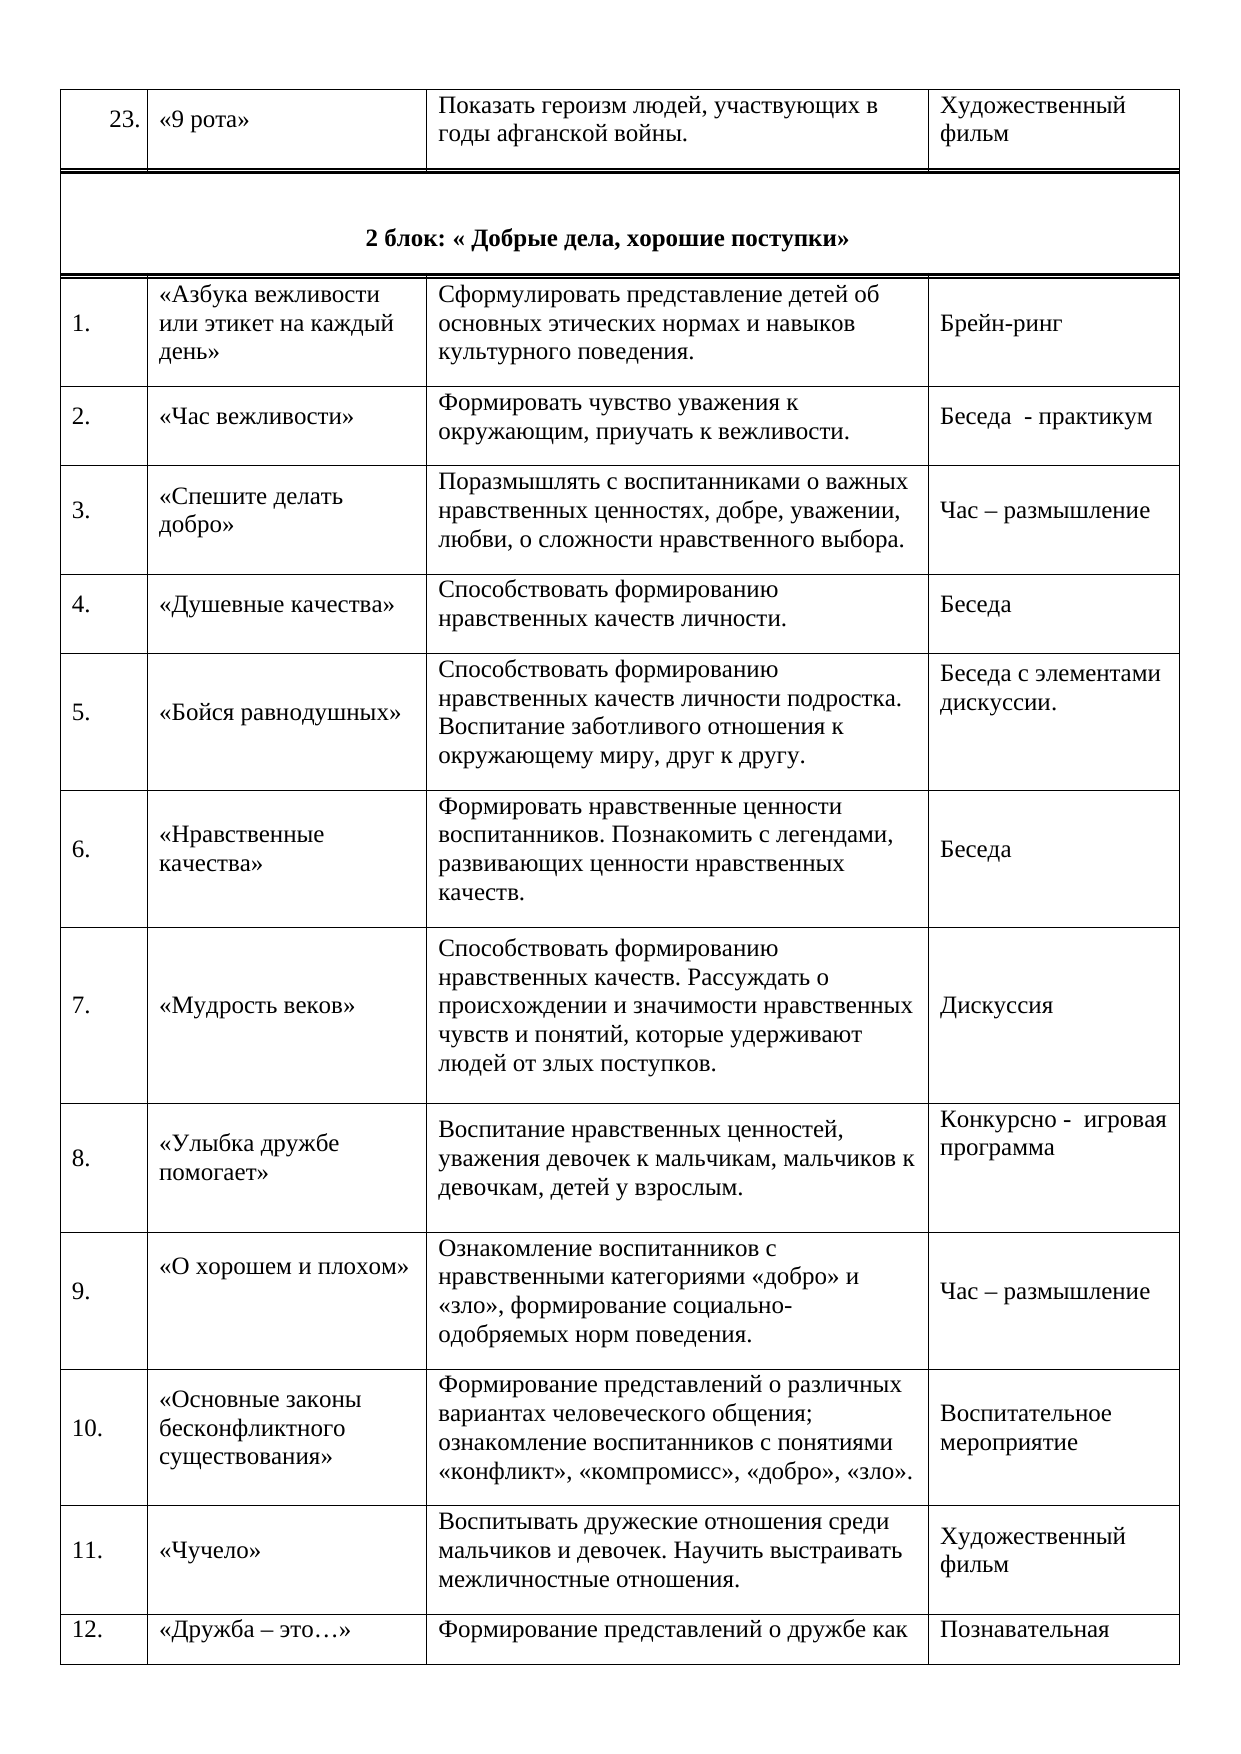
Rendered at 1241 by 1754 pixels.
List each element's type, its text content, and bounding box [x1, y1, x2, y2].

table_cell [61, 654, 147, 790]
table_cell «Бойся равнодушных» [148, 654, 426, 790]
table_cell Час – размышление [929, 1233, 1179, 1368]
table_cell Дискуссия [929, 928, 1179, 1103]
table_cell «Спешите делать добро» [148, 466, 426, 573]
table_cell Формировать чувство уважения к окружающим, приучать к вежливости. [427, 387, 928, 465]
table_cell «Душевные качества» [148, 575, 426, 653]
table_cell «Основные законы бесконфликтного существования» [148, 1370, 426, 1505]
table_cell [61, 1104, 147, 1232]
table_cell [929, 90, 1179, 168]
table_cell [61, 928, 147, 1103]
table_cell [61, 1506, 147, 1613]
table_cell Беседа [929, 791, 1179, 927]
table_cell Час – размышление [929, 466, 1179, 573]
table_cell «Час вежливости» [148, 387, 426, 465]
table_cell Воспитательное мероприятие [929, 1370, 1179, 1505]
table_cell «Дружба – это…» [148, 1615, 426, 1664]
table_cell [61, 466, 147, 573]
table_cell Воспитывать дружеские отношения среди мальчиков и девочек. Научить выстраивать межличностные отношения. [427, 1506, 928, 1613]
table_cell Воспитание нравственных ценностей, уважения девочек к мальчикам, мальчиков к девочкам, детей у взрослым. [427, 1104, 928, 1232]
table_cell Ознакомление воспитанников с нравственными категориями «добро» и «зло», формирование социально- одобряемых норм поведения. [427, 1233, 928, 1368]
table_cell Поразмышлять с воспитанниками о важных нравственных ценностях, добре, уважении, любви, о сложности нравственного выбора. [427, 466, 928, 573]
table_cell Формировать нравственные ценности воспитанников. Познакомить с легендами, развивающих ценности нравственных качеств. [427, 791, 928, 927]
table_cell «Мудрость веков» [148, 928, 426, 1103]
table_cell Способствовать формированию нравственных качеств личности. [427, 575, 928, 653]
table_cell «9 рота» [148, 90, 426, 168]
table_cell [61, 387, 147, 465]
table_cell Беседа - практикум [929, 387, 1179, 465]
table_cell «Азбука вежливости или этикет на каждый день» [148, 279, 426, 386]
table_cell [61, 575, 147, 653]
table_cell 2 блок: « Добрые дела, хорошие поступки» [61, 174, 1179, 273]
table_cell [61, 791, 147, 927]
table_cell Способствовать формированию нравственных качеств личности подростка. Воспитание заботливого отношения к окружающему миру, друг к другу. [427, 654, 928, 790]
table_cell Конкурсно - игровая программа [929, 1104, 1179, 1232]
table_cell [427, 1615, 928, 1664]
table_cell [61, 1370, 147, 1505]
table_cell Способствовать формированию нравственных качеств. Рассуждать о происхождении и значимости нравственных чувств и понятий, которые удерживают людей от злых поступков. [427, 928, 928, 1103]
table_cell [929, 1615, 1179, 1664]
table_cell Формирование представлений о различных вариантах человеческого общения; ознакомление воспитанников с понятиями «конфликт», «компромисс», «добро», «зло». [427, 1370, 928, 1505]
table_cell [61, 279, 147, 386]
table_cell Сформулировать представление детей об основных этических нормах и навыков культурного поведения. [427, 279, 928, 386]
table_cell «Чучело» [148, 1506, 426, 1613]
table_cell «Нравственные качества» [148, 791, 426, 927]
table_cell [61, 1233, 147, 1368]
table_cell Беседа с элементами дискуссии. [929, 654, 1179, 790]
table_cell Художественный фильм [929, 1506, 1179, 1613]
table_cell «О хорошем и плохом» [148, 1233, 426, 1368]
table_cell «Улыбка дружбе помогает» [148, 1104, 426, 1232]
table_cell Беседа [929, 575, 1179, 653]
table_cell [61, 90, 147, 168]
table_cell Брейн-ринг [929, 279, 1179, 386]
table_cell [61, 1615, 147, 1664]
table_cell Показать героизм людей, участвующих в годы афганской войны. [427, 90, 928, 168]
